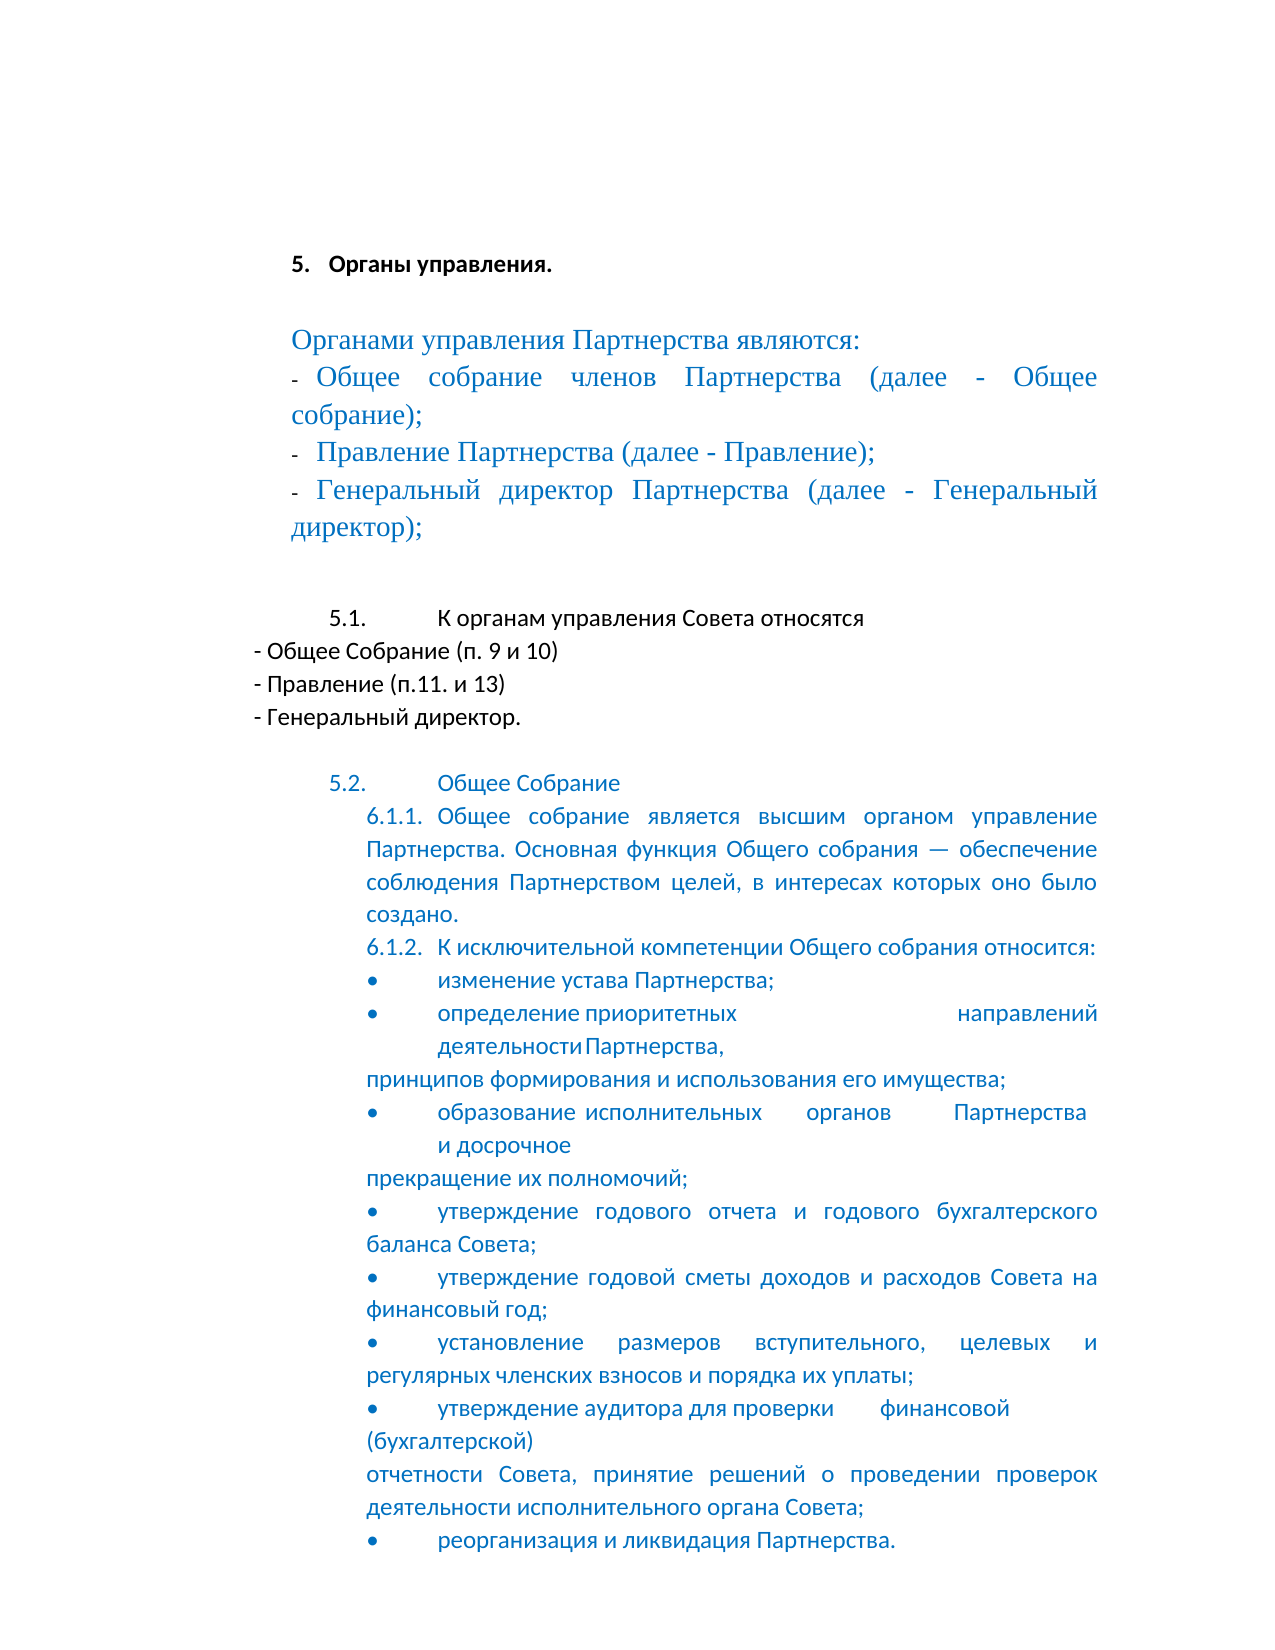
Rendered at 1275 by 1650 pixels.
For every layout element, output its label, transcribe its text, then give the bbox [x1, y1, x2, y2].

list - Правление (п.11. и 13) [253, 668, 1098, 699]
list К органам управления Совета относятся [328, 602, 1098, 633]
list отчетности Совета, принятие решений о проведении проверок деятельности исполнительного органа Совета; [366, 1458, 1098, 1522]
text Органами управления Партнерства являются: [291, 319, 1098, 357]
list • реорганизация и ликвидация Партнерства. [366, 1524, 1098, 1554]
list Правление Партнерства (далее - Правление); [291, 432, 1098, 469]
list • изменение устава Партнерства; [366, 964, 1098, 995]
list • установление размеров вступительного, целевых и регулярных членских взносов и порядка их уплаты; [366, 1326, 1098, 1390]
list Общее собрание членов Партнерства (далее - Общее собрание); [291, 357, 1098, 432]
list принципов формирования и использования его имущества; [366, 1063, 1098, 1094]
list 6.1.2. К исключительной компетенции Общего собрания относится: [366, 931, 1098, 962]
list - Общее Собрание (п. 9 и 10) [253, 635, 1098, 666]
list прекращение их полномочий; [366, 1162, 1098, 1192]
list 6.1.1. Общее собрание является высшим органом управление Партнерства. Основная функция Общего собрания — обеспечение соблюдения Партнерством целей, в интересах которых оно было создано. [366, 800, 1098, 929]
list Органы управления. [291, 249, 1098, 279]
list • утверждение аудитора для проверки финансовой (бухгалтерской) [366, 1392, 1098, 1456]
list - Генеральный директор. [253, 701, 1098, 732]
list • определение приоритетных направлений деятельности Партнерства, [366, 997, 1098, 1061]
list • образование исполнительных органов Партнерства и досрочное [366, 1096, 1098, 1159]
list Общее Собрание [328, 767, 1098, 797]
list • утверждение годового отчета и годового бухгалтерского баланса Совета; [366, 1195, 1098, 1258]
list • утверждение годовой сметы доходов и расходов Совета на финансовый год; [366, 1261, 1098, 1324]
list Генеральный директор Партнерства (далее - Генеральный директор); [291, 469, 1098, 544]
